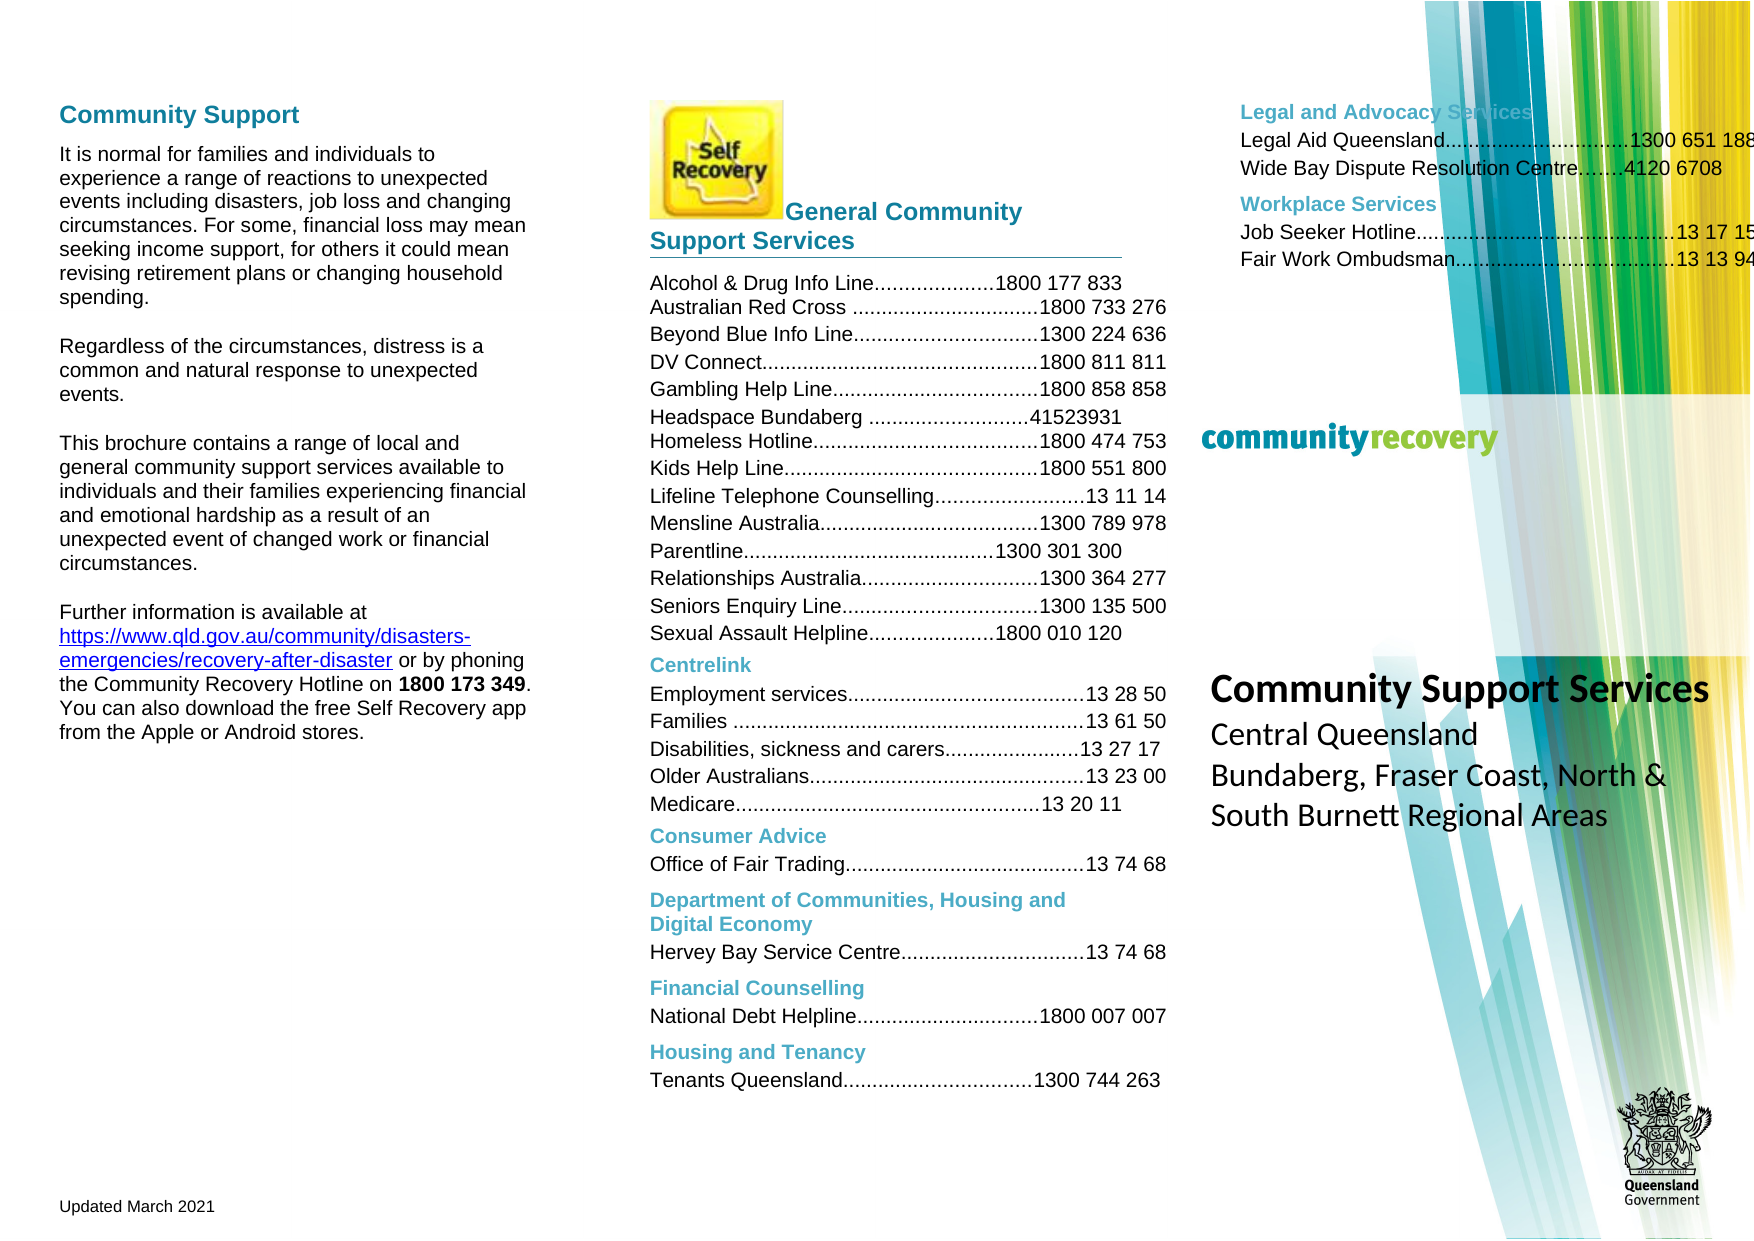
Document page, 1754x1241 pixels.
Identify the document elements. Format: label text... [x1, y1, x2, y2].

text Older Australians 13 23 00 [649, 764, 1122, 788]
subtitle Centrelink [649, 653, 1122, 677]
text Australian Red Cross 1800 733 276 [649, 294, 1122, 318]
subtitle Legal and Advocacy Services [1240, 100, 1713, 124]
text Medicare 13 20 11 [649, 791, 1122, 815]
text Further information is available at https://www.qld.gov.au/community/disasters-emergencies/recovery-after-disaster or by phoning the Community Recovery Hotline on 1800 173 349. [59, 600, 531, 696]
text Office of Fair Trading 13 74 68 [649, 852, 1122, 876]
text Tenants Queensland 1300 744 263 [649, 1068, 1122, 1092]
text It is normal for families and individuals to experience a range of reactions to unexpected events including disasters, job loss and changing circumstances. For some, financial loss may mean seeking income support, for others it could mean revising retirement plans or changing household spending. [59, 141, 531, 309]
text General Community Support Services [649, 100, 1122, 258]
text Alcohol & Drug Info Line 1800 177 833 [649, 271, 1122, 294]
text Bundaberg, Fraser Coast, North & South Burnett Regional Areas [1211, 754, 1713, 835]
subtitle Consumer Advice [649, 824, 1122, 848]
text Job Seeker Hotline 13 17 15 [1240, 220, 1713, 244]
picture [0, 1, 1751, 1239]
text Lifeline Telephone Counselling 13 11 14 [649, 483, 1122, 507]
text Relationships Australia 1300 364 277 [649, 566, 1122, 590]
text Sexual Assault Helpline 1800 010 120 [649, 621, 1122, 645]
subtitle Financial Counselling [649, 976, 1122, 999]
text Employment services 13 28 50 [649, 681, 1122, 705]
subtitle Department of Communities, Housing and Digital Economy [649, 888, 1122, 936]
text Disabilities, sickness and carers 13 27 17 [649, 736, 1122, 760]
text Seniors Enquiry Line 1300 135 500 [649, 593, 1122, 617]
text Mensline Australia 1300 789 978 [649, 511, 1122, 535]
subtitle Community Support [59, 100, 536, 129]
text Gambling Help Line 1800 858 858 [649, 377, 1122, 401]
text Central Queensland [1211, 713, 1713, 754]
text National Debt Helpline 1800 007 007 [649, 1004, 1122, 1028]
text Beyond Blue Info Line 1300 224 636 [649, 322, 1122, 346]
text Headspace Bundaberg 41523931 [649, 404, 1122, 428]
text Housing and Tenancy [649, 1039, 1122, 1063]
text This brochure contains a range of local and general community support services available to individuals and their families experiencing financial and emotional hardship as a result of an unexpected event of changed work or financial circumstances. [59, 431, 531, 575]
text You can also download the free Self Recovery app from the Apple or Android stores. [59, 696, 531, 743]
text Legal Aid Queensland 1300 651 188 [1240, 128, 1713, 152]
text Families 13 61 50 [649, 709, 1122, 733]
text Fair Work Ombudsman 13 13 94 [1240, 247, 1713, 271]
text Homeless Hotline 1800 474 753 [649, 428, 1122, 452]
text Regardless of the circumstances, distress is a common and natural response to unexpected events. [59, 334, 531, 406]
subtitle Workplace Services [1240, 192, 1713, 216]
text Parentline 1300 301 300 [649, 538, 1122, 562]
text Kids Help Line 1800 551 800 [649, 456, 1122, 480]
text Community Support Services [1211, 662, 1713, 713]
text Wide Bay Dispute Resolution Centre 4120 6708 [1240, 156, 1713, 180]
text Hervey Bay Service Centre 13 74 68 [649, 940, 1122, 964]
text DV Connect 1800 811 811 [649, 349, 1122, 373]
